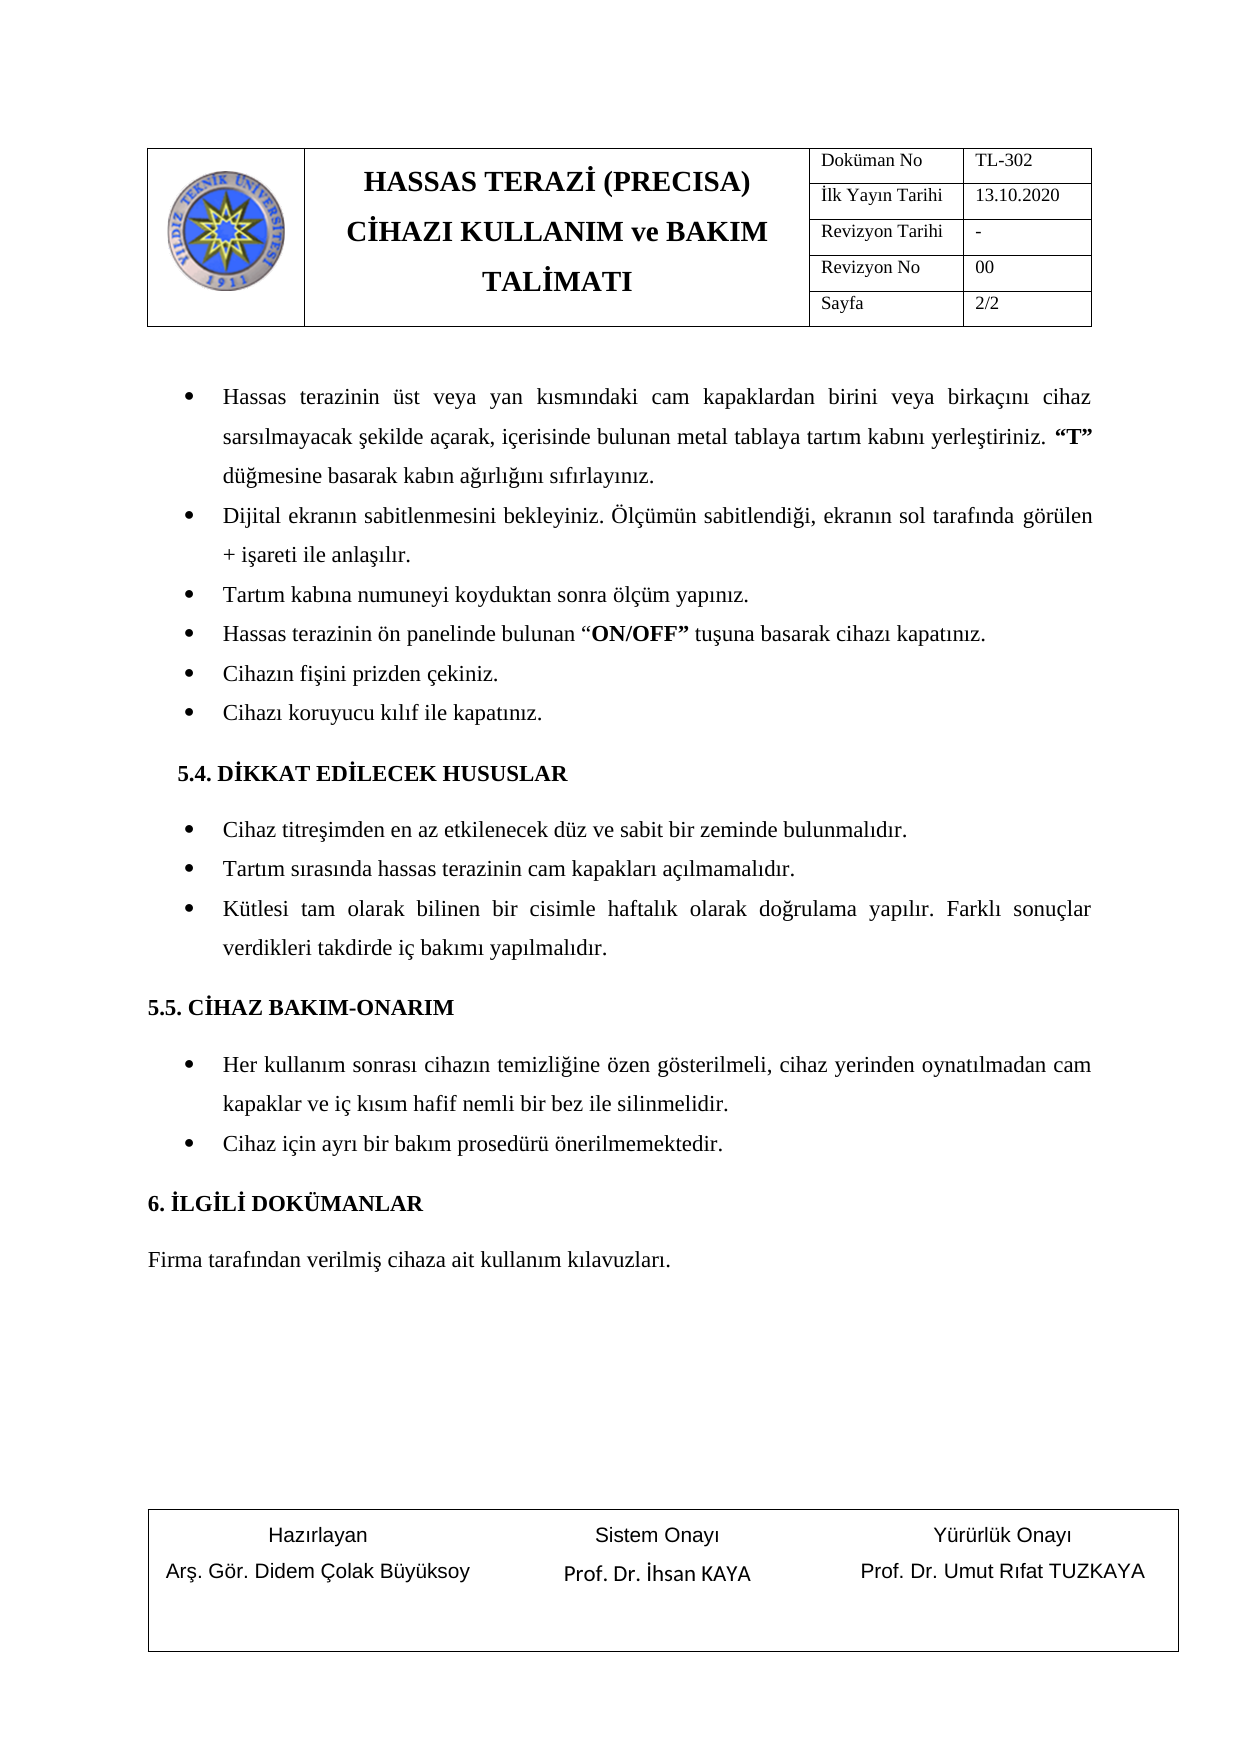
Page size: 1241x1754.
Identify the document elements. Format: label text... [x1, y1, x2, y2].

table_cell Sayfa [810, 292, 963, 326]
list Cihaz için ayrı bir bakım prosedürü önerilmemektedir. [185, 1129, 1093, 1156]
list Dijital ekranın sabitlenmesini bekleyiniz. Ölçümün sabitlendiği, ekranın sol tarafında görülen + işareti ile anlaşılır. [185, 502, 1093, 568]
table_cell 2/2 [964, 292, 1091, 326]
table_header TL-302 [964, 149, 1091, 183]
list Hassas terazinin ön panelinde bulunan “ON/OFF” tuşuna basarak cihazı kapatınız. [185, 620, 1093, 647]
table_cell 13.10.2020 [964, 184, 1091, 219]
list Tartım kabına numuneyi koyduktan sonra ölçüm yapınız. [185, 581, 1093, 607]
list Tartım sırasında hassas terazinin cam kapakları açılmamalıdır. [185, 855, 1093, 882]
table_header Doküman No [810, 149, 963, 183]
text 6. İLGİLİ DOKÜMANLAR [148, 1190, 1093, 1216]
table_cell Revizyon Tarihi [810, 220, 963, 255]
table_header [148, 149, 304, 326]
table_cell İlk Yayın Tarihi [810, 184, 963, 219]
list Kütlesi tam olarak bilinen bir cisimle haftalık olarak doğrulama yapılır. Farklı sonuçlar verdikleri takdirde iç bakımı yapılmalıdır. [185, 895, 1093, 961]
picture [167, 171, 285, 291]
list Cihaz titreşimden en az etkilenecek düz ve sabit bir zeminde bulunmalıdır. [185, 816, 1093, 842]
list Cihazı koruyucu kılıf ile kapatınız. [185, 699, 1093, 726]
text 5.4. DİKKAT EDİLECEK HUSUSLAR [177, 759, 1093, 786]
table_cell 00 [964, 256, 1091, 291]
table_header HASSAS TERAZİ (PRECISA) CİHAZI KULLANIM ve BAKIM TALİMATI [305, 149, 809, 326]
text Firma tarafından verilmiş cihaza ait kullanım kılavuzları. [148, 1246, 1093, 1272]
text 5.5. CİHAZ BAKIM-ONARIM [148, 994, 1093, 1021]
table_cell - [964, 220, 1091, 255]
list Her kullanım sonrası cihazın temizliğine özen gösterilmeli, cihaz yerinden oynatılmadan cam kapaklar ve iç kısım hafif nemli bir bez ile silinmelidir. [185, 1051, 1093, 1116]
list Hassas terazinin üst veya yan kısmındaki cam kapaklardan birini veya birkaçını cihaz sarsılmayacak şekilde açarak, içerisinde bulunan metal tablaya tartım kabını yerleştiriniz. “T” düğmesine basarak kabın ağırlığını sıfırlayınız. [185, 383, 1093, 489]
table_cell Revizyon No [810, 256, 963, 291]
list Cihazın fişini prizden çekiniz. [185, 660, 1093, 686]
